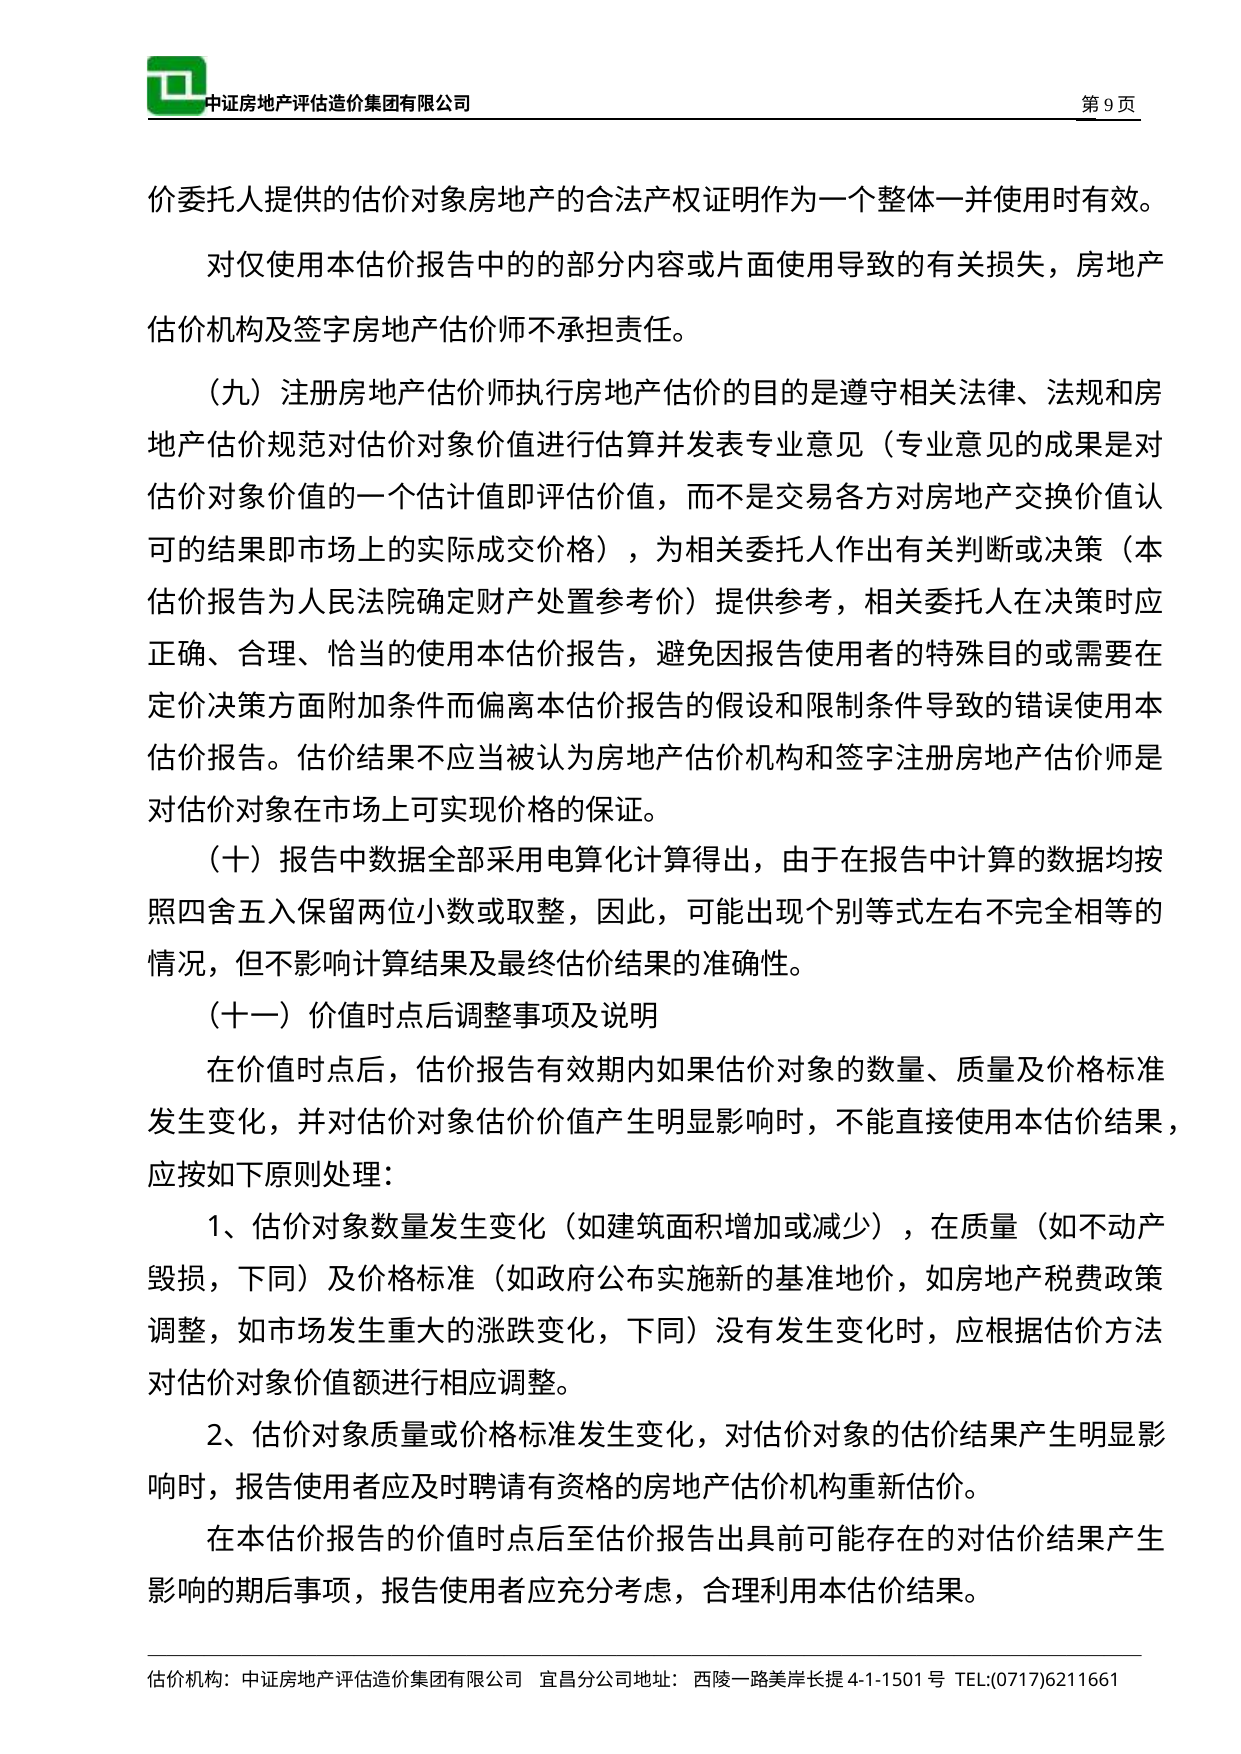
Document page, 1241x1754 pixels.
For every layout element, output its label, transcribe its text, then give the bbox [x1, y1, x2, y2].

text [148, 165, 1167, 230]
text 2、估价对象质量或价格标准发生变化，对估价对象的估价结果产生明显影响时，报告使用者应及时聘请有资格的房地产估价机构重新估价。 [148, 1402, 1167, 1506]
text 对仅使用本估价报告中的的部分内容或片面使用导致的有关损失，房地产估价机构及签字房地产估价师不承担责任。 [148, 230, 1167, 360]
text 1、估价对象数量发生变化（如建筑面积增加或减少），在质量（如不动产毁损，下同）及价格标准（如政府公布实施新的基准地价，如房地产税费政策调整，如市场发生重大的涨跌变化，下同）没有发生变化时，应根据估价方法对估价对象价值额进行相应调整。 [148, 1193, 1167, 1402]
picture [146, 56, 208, 116]
text 在本估价报告的价值时点后至估价报告出具前可能存在的对估价结果产生影响的期后事项，报告使用者应充分考虑，合理利用本估价结果。 [148, 1506, 1167, 1610]
text 在价值时点后，估价报告有效期内如果估价对象的数量、质量及价格标准发生变化，并对估价对象估价价值产生明显影响时，不能直接使用本估价结果，应按如下原则处理： [148, 1037, 1167, 1193]
text （十一）价值时点后调整事项及说明 [148, 985, 1167, 1037]
text （九）注册房地产估价师执行房地产估价的目的是遵守相关法律、法规和房地产估价规范对估价对象价值进行估算并发表专业意见（专业意见的成果是对估价对象价值的一个估计值即评估价值，而不是交易各方对房地产交换价值认可的结果即市场上的实际成交价格），为相关委托人作出有关判断或决策（本估价报告为人民法院确定财产处置参考价）提供参考，相关委托人在决策时应正确、合理、恰当的使用本估价报告，避免因报告使用者的特殊目的或需要在定价决策方面附加条件而偏离本估价报告的假设和限制条件导致的错误使用本估价报告。估价结果不应当被认为房地产估价机构和签字注册房地产估价师是对估价对象在市场上可实现价格的保证。 [148, 360, 1167, 829]
text （十）报告中数据全部采用电算化计算得出，由于在报告中计算的数据均按照四舍五入保留两位小数或取整，因此，可能出现个别等式左右不完全相等的情况，但不影响计算结果及最终估价结果的准确性。 [148, 829, 1167, 985]
